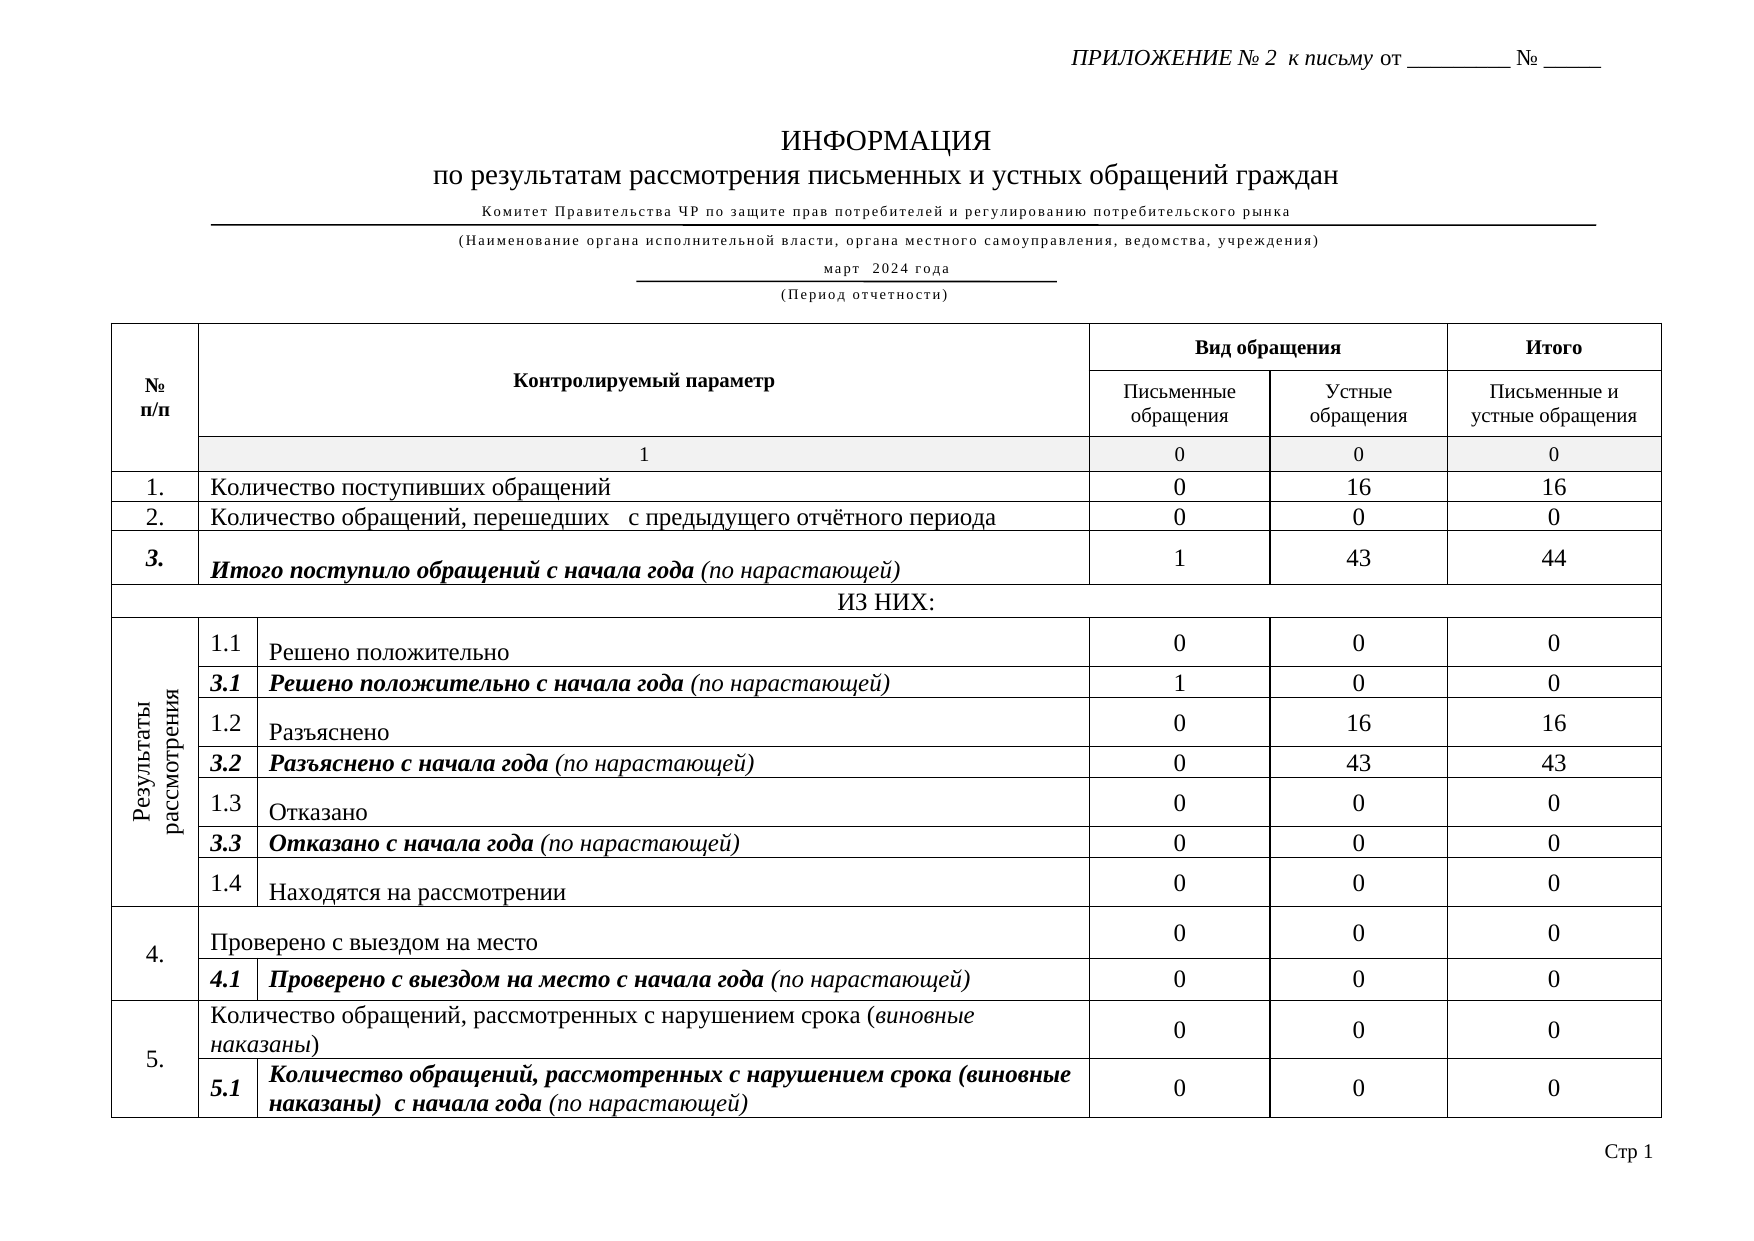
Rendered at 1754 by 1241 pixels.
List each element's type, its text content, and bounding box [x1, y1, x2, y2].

table_cell 0 [1448, 907, 1661, 957]
table_cell 0 [1448, 778, 1661, 826]
text (Наименование органа исполнительной власти, органа местного самоуправления, ведомства, учреждения) [89, 219, 1683, 248]
table_cell 0 [1090, 618, 1269, 666]
table_cell 1 [1090, 667, 1269, 697]
table_cell 0 [1271, 778, 1447, 826]
table_cell 0 [1271, 959, 1447, 999]
table_cell Письменные и устные обращения [1448, 371, 1661, 436]
table_cell 0 [1090, 747, 1269, 777]
table_cell 3.1 [199, 667, 257, 697]
table_cell 0 [1271, 667, 1447, 697]
table_cell 0 [1271, 1059, 1447, 1117]
table_cell 0 [1090, 437, 1269, 471]
table_cell Решено положительно с начала года (по нарастающей) [258, 667, 1089, 697]
table_cell 43 [1271, 531, 1447, 584]
table_cell 43 [1271, 747, 1447, 777]
text март 2024 года [89, 248, 1683, 277]
text ИНФОРМАЦИЯ [89, 123, 1683, 157]
table_cell Находятся на рассмотрении [258, 858, 1089, 906]
table_cell 0 [1090, 907, 1269, 957]
table_cell 0 [1448, 959, 1661, 999]
table_header Контролируемый параметр [199, 324, 1089, 436]
table_cell 3.2 [199, 747, 257, 777]
table_cell 0 [1448, 1059, 1661, 1117]
table_cell 0 [1271, 907, 1447, 957]
text Комитет Правительства ЧР по защите прав потребителей и регулированию потребительского рынка [89, 191, 1683, 219]
table_cell 43 [1448, 747, 1661, 777]
table_cell 0 [1448, 502, 1661, 530]
table_cell 0 [1090, 1059, 1269, 1117]
table_cell 0 [1448, 1001, 1661, 1058]
table_cell 0 [1090, 502, 1269, 530]
table_cell Проверено с выездом на место с начала года (по нарастающей) [258, 959, 1089, 999]
table_cell 0 [1090, 1001, 1269, 1058]
table_cell Отказано [258, 778, 1089, 826]
table_cell 0 [1090, 472, 1269, 501]
table_cell Количество обращений, рассмотренных с нарушением срока (виновные наказаны) с начала года (по нарастающей) [258, 1059, 1089, 1117]
table_cell Отказано с начала года (по нарастающей) [258, 827, 1089, 857]
table_cell 0 [1271, 827, 1447, 857]
table_cell 16 [1448, 472, 1661, 501]
table_cell 0 [1090, 827, 1269, 857]
table_cell 3. [112, 531, 198, 584]
table_cell 2. [112, 502, 198, 530]
table_cell Проверено с выездом на место [199, 907, 1089, 957]
table_cell 0 [1448, 618, 1661, 666]
table_cell 0 [1448, 827, 1661, 857]
table_cell 0 [1090, 778, 1269, 826]
table_cell 0 [1271, 1001, 1447, 1058]
table_cell 16 [1271, 472, 1447, 501]
table_cell 5. [112, 1001, 198, 1117]
table_cell 16 [1448, 698, 1661, 746]
table_cell 1.2 [199, 698, 257, 746]
table_cell Разъяснено [258, 698, 1089, 746]
table_cell 1 [1090, 531, 1269, 584]
table_cell 4.1 [199, 959, 257, 999]
table_cell 0 [1448, 667, 1661, 697]
table_cell 0 [1271, 618, 1447, 666]
table_cell 3.3 [199, 827, 257, 857]
table_cell 1.1 [199, 618, 257, 666]
text по результатам рассмотрения письменных и устных обращений граждан [89, 157, 1683, 191]
table_cell 0 [1090, 959, 1269, 999]
table_cell Количество поступивших обращений [199, 472, 1089, 501]
table_header Вид обращения [1090, 324, 1447, 370]
table_header Итого [1448, 324, 1661, 370]
table_cell 1.4 [199, 858, 257, 906]
table_cell Результаты рассмотрения [112, 618, 198, 906]
table_cell 0 [1448, 437, 1661, 471]
text (Период отчетности) [252, 277, 1683, 302]
table_cell 5.1 [199, 1059, 257, 1117]
table_cell Количество обращений, перешедших с предыдущего отчётного периода [199, 502, 1089, 530]
table_cell 0 [1271, 437, 1447, 471]
table_cell 0 [1271, 858, 1447, 906]
table_cell 0 [1271, 502, 1447, 530]
table_cell 1.3 [199, 778, 257, 826]
table_header № п/п [112, 324, 198, 471]
table_cell 4. [112, 907, 198, 999]
table_cell 0 [1090, 858, 1269, 906]
table_cell ИЗ НИХ: [112, 585, 1661, 617]
table_cell 0 [1090, 698, 1269, 746]
table_cell 44 [1448, 531, 1661, 584]
table_cell 0 [1448, 858, 1661, 906]
table_cell 1 [199, 437, 1089, 471]
table_cell Письменные обращения [1090, 371, 1269, 436]
table_cell 16 [1271, 698, 1447, 746]
table_cell Решено положительно [258, 618, 1089, 666]
table_cell Итого поступило обращений с начала года (по нарастающей) [199, 531, 1089, 584]
table_cell 1. [112, 472, 198, 501]
table_cell Устные обращения [1271, 371, 1447, 436]
table_cell Количество обращений, рассмотренных с нарушением срока (виновные наказаны) [199, 1001, 1089, 1058]
table_cell Разъяснено с начала года (по нарастающей) [258, 747, 1089, 777]
